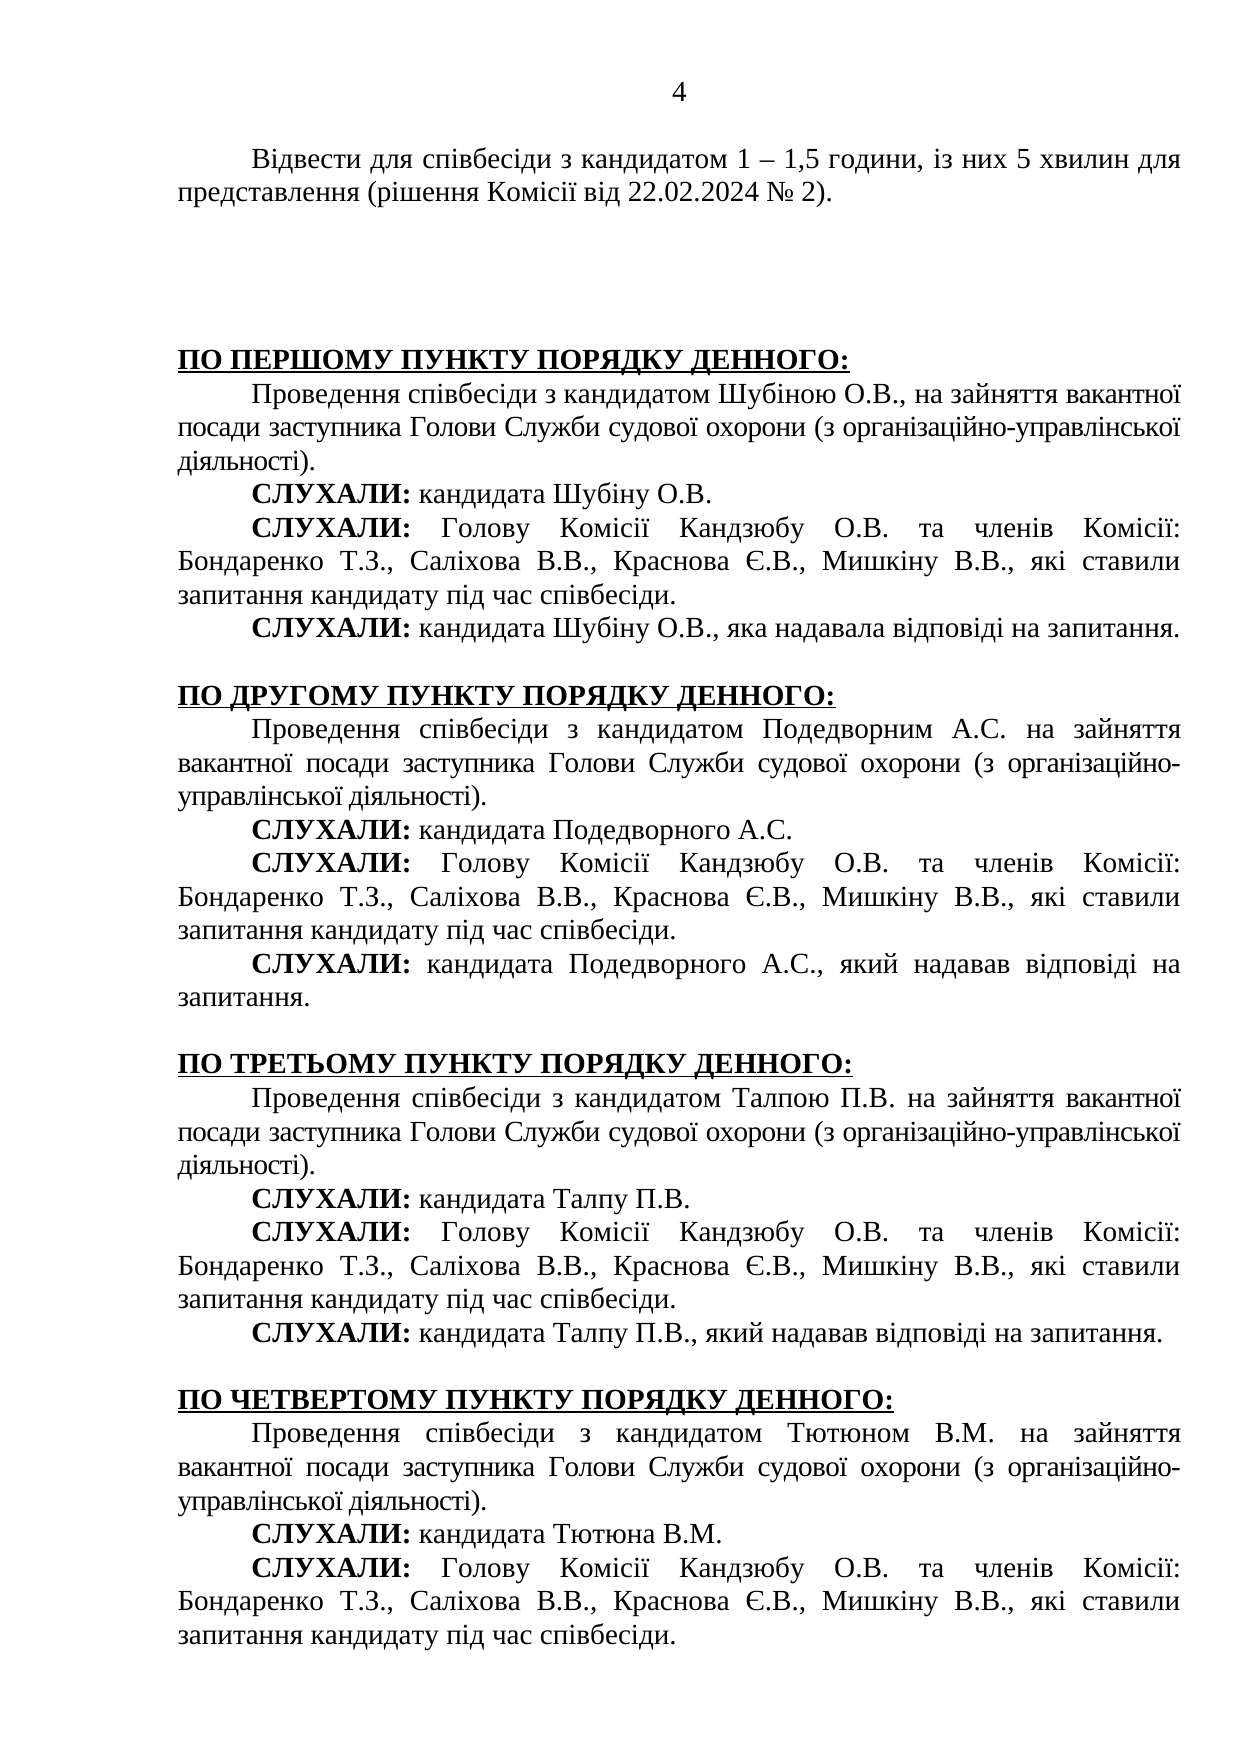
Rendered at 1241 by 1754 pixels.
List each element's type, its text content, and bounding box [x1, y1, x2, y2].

text Проведення співбесіди з кандидатом Шубіною О.В., на зайняття вакантної посади заступника Голови Служби судової охорони (з організаційно-управлінської діяльності). [177, 376, 1181, 476]
text СЛУХАЛИ: кандидата Тютюна В.М. [177, 1516, 1181, 1550]
text Проведення співбесіди з кандидатом Талпою П.В. на зайняття вакантної посади заступника Голови Служби судової охорони (з організаційно-управлінської діяльності). [177, 1080, 1181, 1181]
text Проведення співбесіди з кандидатом Тютюном В.М. на зайняття вакантної посади заступника Голови Служби судової охорони (з організаційно-управлінської діяльності). [177, 1416, 1181, 1516]
list ПО ТРЕТЬОМУ ПУНКТУ ПОРЯДКУ ДЕННОГО: [177, 1047, 1181, 1080]
text СЛУХАЛИ: Голову Комісії Кандзюбу О.В. та членів Комісії: Бондаренко Т.З., Саліхова В.В., Краснова Є.В., Мишкіну В.В., які ставили запитання кандидату під час співбесіди. [177, 1550, 1181, 1650]
list ПО ПЕРШОМУ ПУНКТУ ПОРЯДКУ ДЕННОГО: [177, 342, 1181, 376]
text СЛУХАЛИ: Голову Комісії Кандзюбу О.В. та членів Комісії: Бондаренко Т.З., Саліхова В.В., Краснова Є.В., Мишкіну В.В., які ставили запитання кандидату під час співбесіди. [177, 1214, 1181, 1315]
list Відвести для співбесіди з кандидатом 1 – 1,5 години, із них 5 хвилин для представлення (рішення Комісії від 22.02.2024 № 2). [177, 141, 1181, 208]
text СЛУХАЛИ: кандидата Шубіну О.В. [177, 476, 1181, 510]
text СЛУХАЛИ: кандидата Талпу П.В. [177, 1181, 1181, 1214]
text СЛУХАЛИ: кандидата Талпу П.В., який надавав відповіді на запитання. [177, 1315, 1181, 1348]
text СЛУХАЛИ: кандидата Подедворного А.С. [177, 812, 1181, 845]
text СЛУХАЛИ: Голову Комісії Кандзюбу О.В. та членів Комісії: Бондаренко Т.З., Саліхова В.В., Краснова Є.В., Мишкіну В.В., які ставили запитання кандидату під час співбесіди. [177, 845, 1181, 946]
text СЛУХАЛИ: Голову Комісії Кандзюбу О.В. та членів Комісії: Бондаренко Т.З., Саліхова В.В., Краснова Є.В., Мишкіну В.В., які ставили запитання кандидату під час співбесіди. [177, 510, 1181, 611]
text СЛУХАЛИ: кандидата Шубіну О.В., яка надавала відповіді на запитання. [177, 611, 1181, 644]
text Проведення співбесіди з кандидатом Подедворним А.С. на зайняття вакантної посади заступника Голови Служби судової охорони (з організаційно-управлінської діяльності). [177, 711, 1181, 812]
list ПО ДРУГОМУ ПУНКТУ ПОРЯДКУ ДЕННОГО: [177, 678, 1181, 711]
list ПО ЧЕТВЕРТОМУ ПУНКТУ ПОРЯДКУ ДЕННОГО: [177, 1382, 1181, 1416]
text СЛУХАЛИ: кандидата Подедворного А.С., який надавав відповіді на запитання. [177, 946, 1181, 1013]
